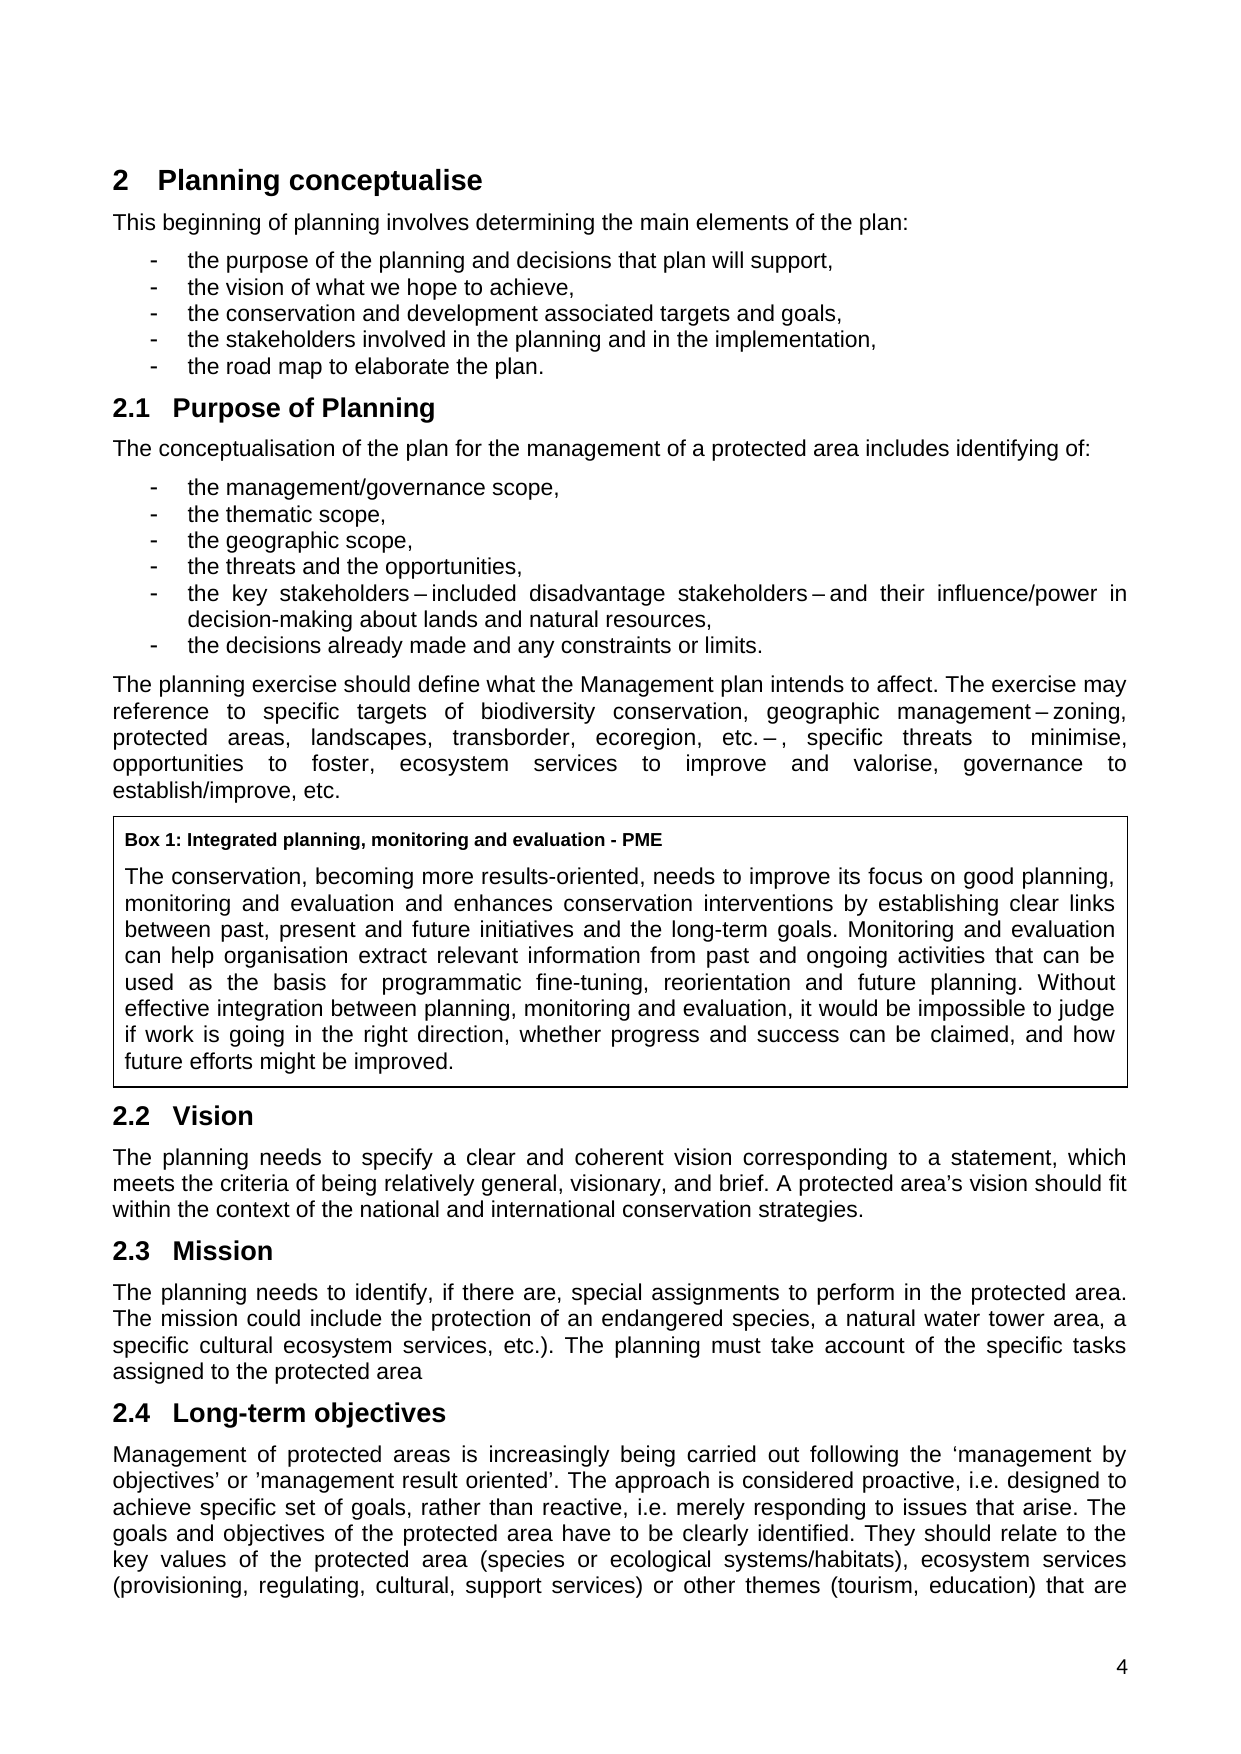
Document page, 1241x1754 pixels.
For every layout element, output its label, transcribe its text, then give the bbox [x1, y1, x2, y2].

list the stakeholders involved in the planning and in the implementation, [150, 326, 1128, 353]
subtitle Vision [112, 1100, 1128, 1131]
list the key stakeholders – included disadvantage stakeholders – and their influence/power in decision-making about lands and natural resources, [150, 580, 1128, 632]
list the threats and the opportunities, [150, 553, 1128, 580]
subtitle Planning conceptualise [112, 162, 1128, 196]
subtitle Long-term objectives [112, 1397, 1128, 1428]
list the road map to elaborate the plan. [150, 353, 1128, 379]
subtitle Mission [112, 1235, 1128, 1267]
list the thematic scope, [150, 501, 1128, 527]
text The conceptualisation of the plan for the management of a protected area includes identifying of: [112, 435, 1128, 462]
text The planning needs to specify a clear and coherent vision corresponding to a statement, which meets the criteria of being relatively general, visionary, and brief. A protected area’s vision should fit within the context of the national and international conservation strategies. [112, 1144, 1128, 1223]
list the vision of what we hope to achieve, [150, 274, 1128, 300]
text This beginning of planning involves determining the main elements of the plan: [112, 208, 1128, 235]
list the conservation and development associated targets and goals, [150, 300, 1128, 326]
table_header Box 1: Integrated planning, monitoring and evaluation - PME The conservation, becoming more results-oriented, needs to improve its focus on good planning, monitoring and evaluation and enhances conservation interventions by establishing clear links between past, present and future initiatives and the long-term goals. Monitoring and evaluation can help organisation extract relevant information from past and ongoing activities that can be used as the basis for programmatic fine-tuning, reorientation and future planning. Without effective integration between planning, monitoring and evaluation, it would be impossible to judge if work is going in the right direction, whether progress and success can be claimed, and how future efforts might be improved. [114, 817, 1127, 1086]
list the purpose of the planning and decisions that plan will support, [150, 247, 1128, 274]
list the decisions already made and any constraints or limits. [150, 632, 1128, 659]
list the management/governance scope, [150, 474, 1128, 501]
list the geographic scope, [150, 527, 1128, 553]
text The planning exercise should define what the Management plan intends to affect. The exercise may reference to specific targets of biodiversity conservation, geographic management – zoning, protected areas, landscapes, transborder, ecoregion, etc. – , specific threats to minimise, opportunities to foster, ecosystem services to improve and valorise, governance to establish/improve, etc. [112, 671, 1128, 803]
text The planning needs to identify, if there are, special assignments to perform in the protected area. The mission could include the protection of an endangered species, a natural water tower area, a specific cultural ecosystem services, etc.). The planning must take account of the specific tasks assigned to the protected area [112, 1279, 1128, 1384]
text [112, 1441, 1128, 1599]
subtitle Purpose of Planning [112, 392, 1128, 423]
